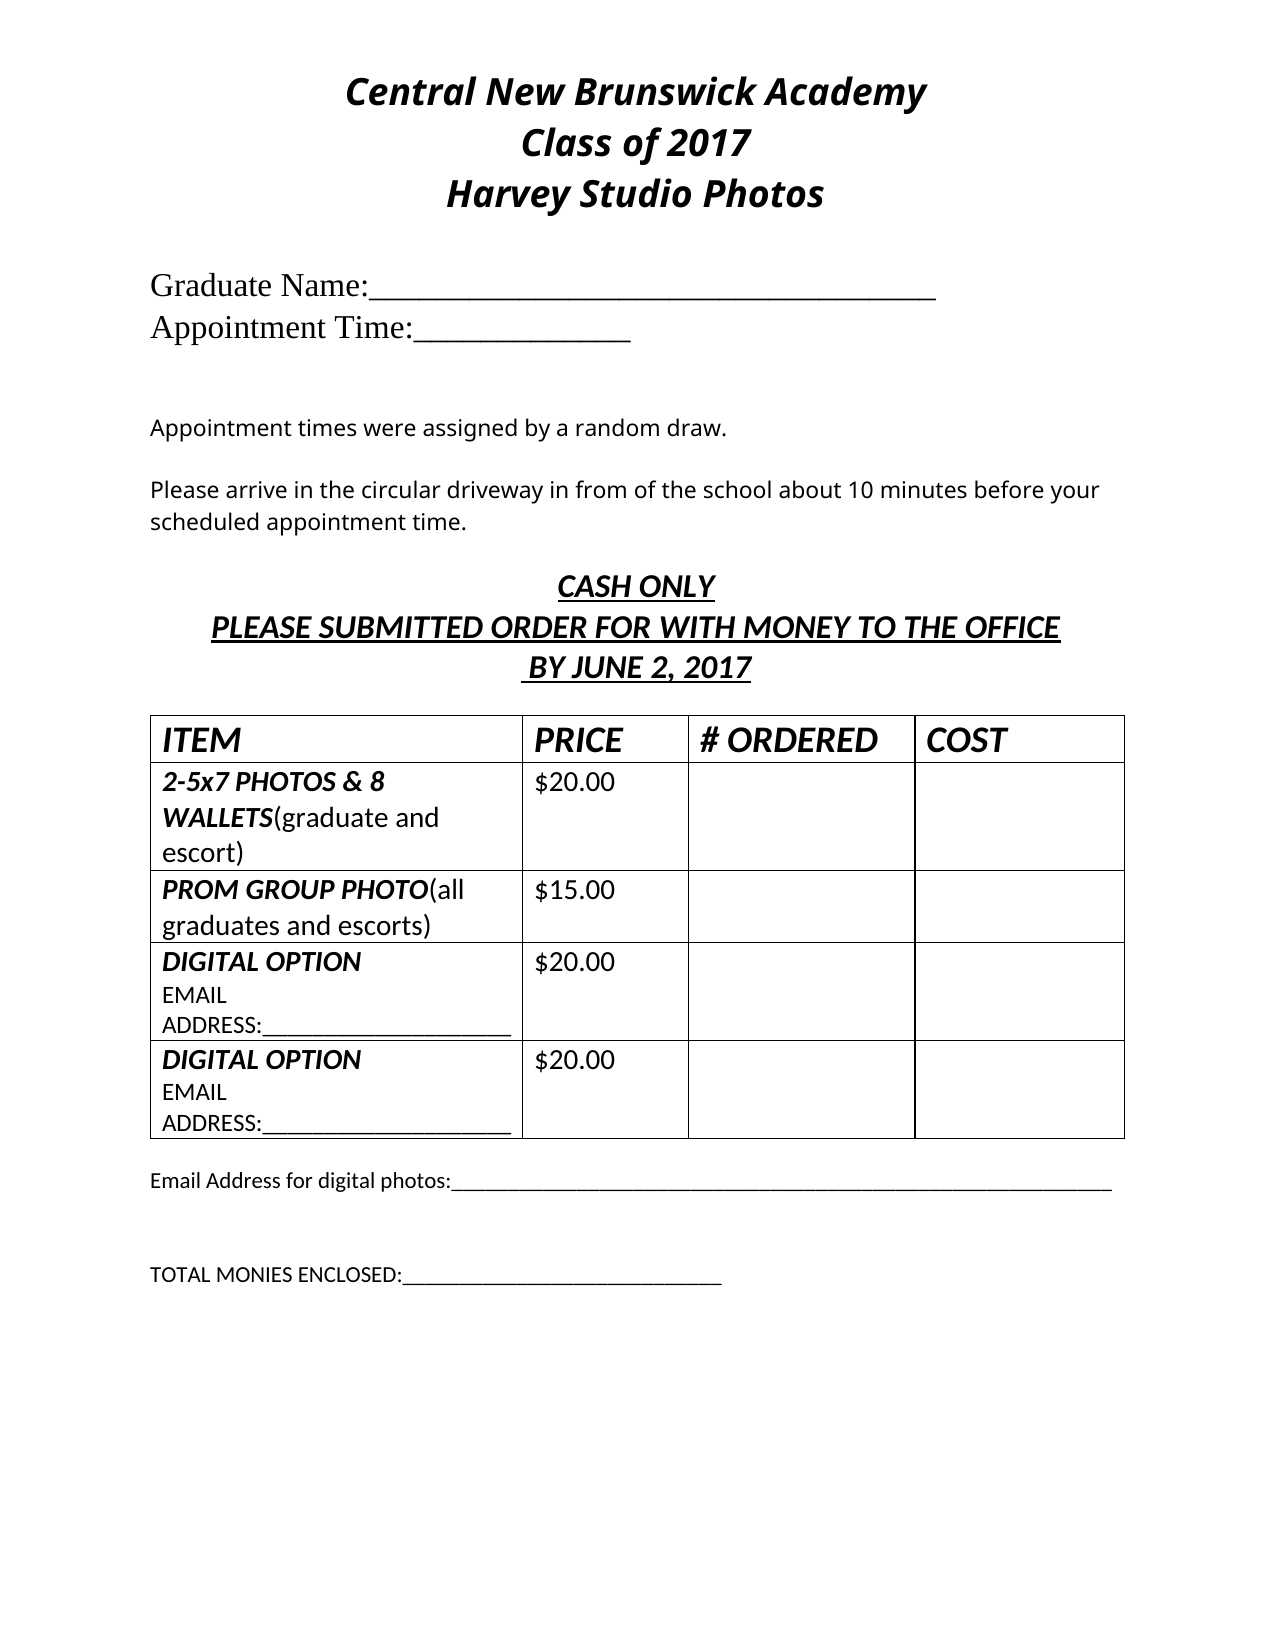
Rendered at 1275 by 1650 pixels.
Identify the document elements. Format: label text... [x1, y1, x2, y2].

text PLEASE SUBMITTED ORDER FOR WITH MONEY TO THE OFFICE [150, 606, 1125, 646]
table_cell [689, 1041, 914, 1138]
table_cell [689, 871, 914, 942]
table_cell $15.00 [523, 871, 688, 942]
text Please arrive in the circular driveway in from of the school about 10 minutes before your scheduled appointment time. [150, 474, 1125, 537]
text Email Address for digital photos:__________________________________________________________ [150, 1167, 1125, 1195]
table_header PRICE [523, 716, 688, 762]
text Appointment times were assigned by a random draw. [150, 412, 1125, 443]
table_cell DIGITAL OPTION EMAIL ADDRESS:____________________ [151, 943, 522, 1040]
text BY JUNE 2, 2017 [150, 646, 1125, 687]
table_cell [916, 943, 1124, 1040]
table_cell $20.00 [523, 1041, 688, 1138]
table_cell $20.00 [523, 763, 688, 870]
table_cell PROM GROUP PHOTO(all graduates and escorts) [151, 871, 522, 942]
table_header # ORDERED [689, 716, 914, 762]
table_cell [916, 763, 1124, 870]
table_cell [916, 1041, 1124, 1138]
text Central New Brunswick Academy [150, 66, 1125, 117]
text Class of 2017 [150, 117, 1125, 168]
text TOTAL MONIES ENCLOSED:____________________________ [150, 1260, 1125, 1288]
text CASH ONLY [150, 565, 1125, 606]
table_header COST [916, 716, 1124, 762]
table_cell DIGITAL OPTION EMAIL ADDRESS:____________________ [151, 1041, 522, 1138]
table_cell [916, 871, 1124, 942]
table_cell [689, 943, 914, 1040]
table_header ITEM [151, 716, 522, 762]
table_cell [689, 763, 914, 870]
table_cell 2-5x7 PHOTOS & 8 WALLETS(graduate and escort) [151, 763, 522, 870]
text Graduate Name:__________________________________ Appointment Time:_____________ [150, 266, 1125, 345]
text Harvey Studio Photos [150, 168, 1125, 219]
table_cell $20.00 [523, 943, 688, 1040]
